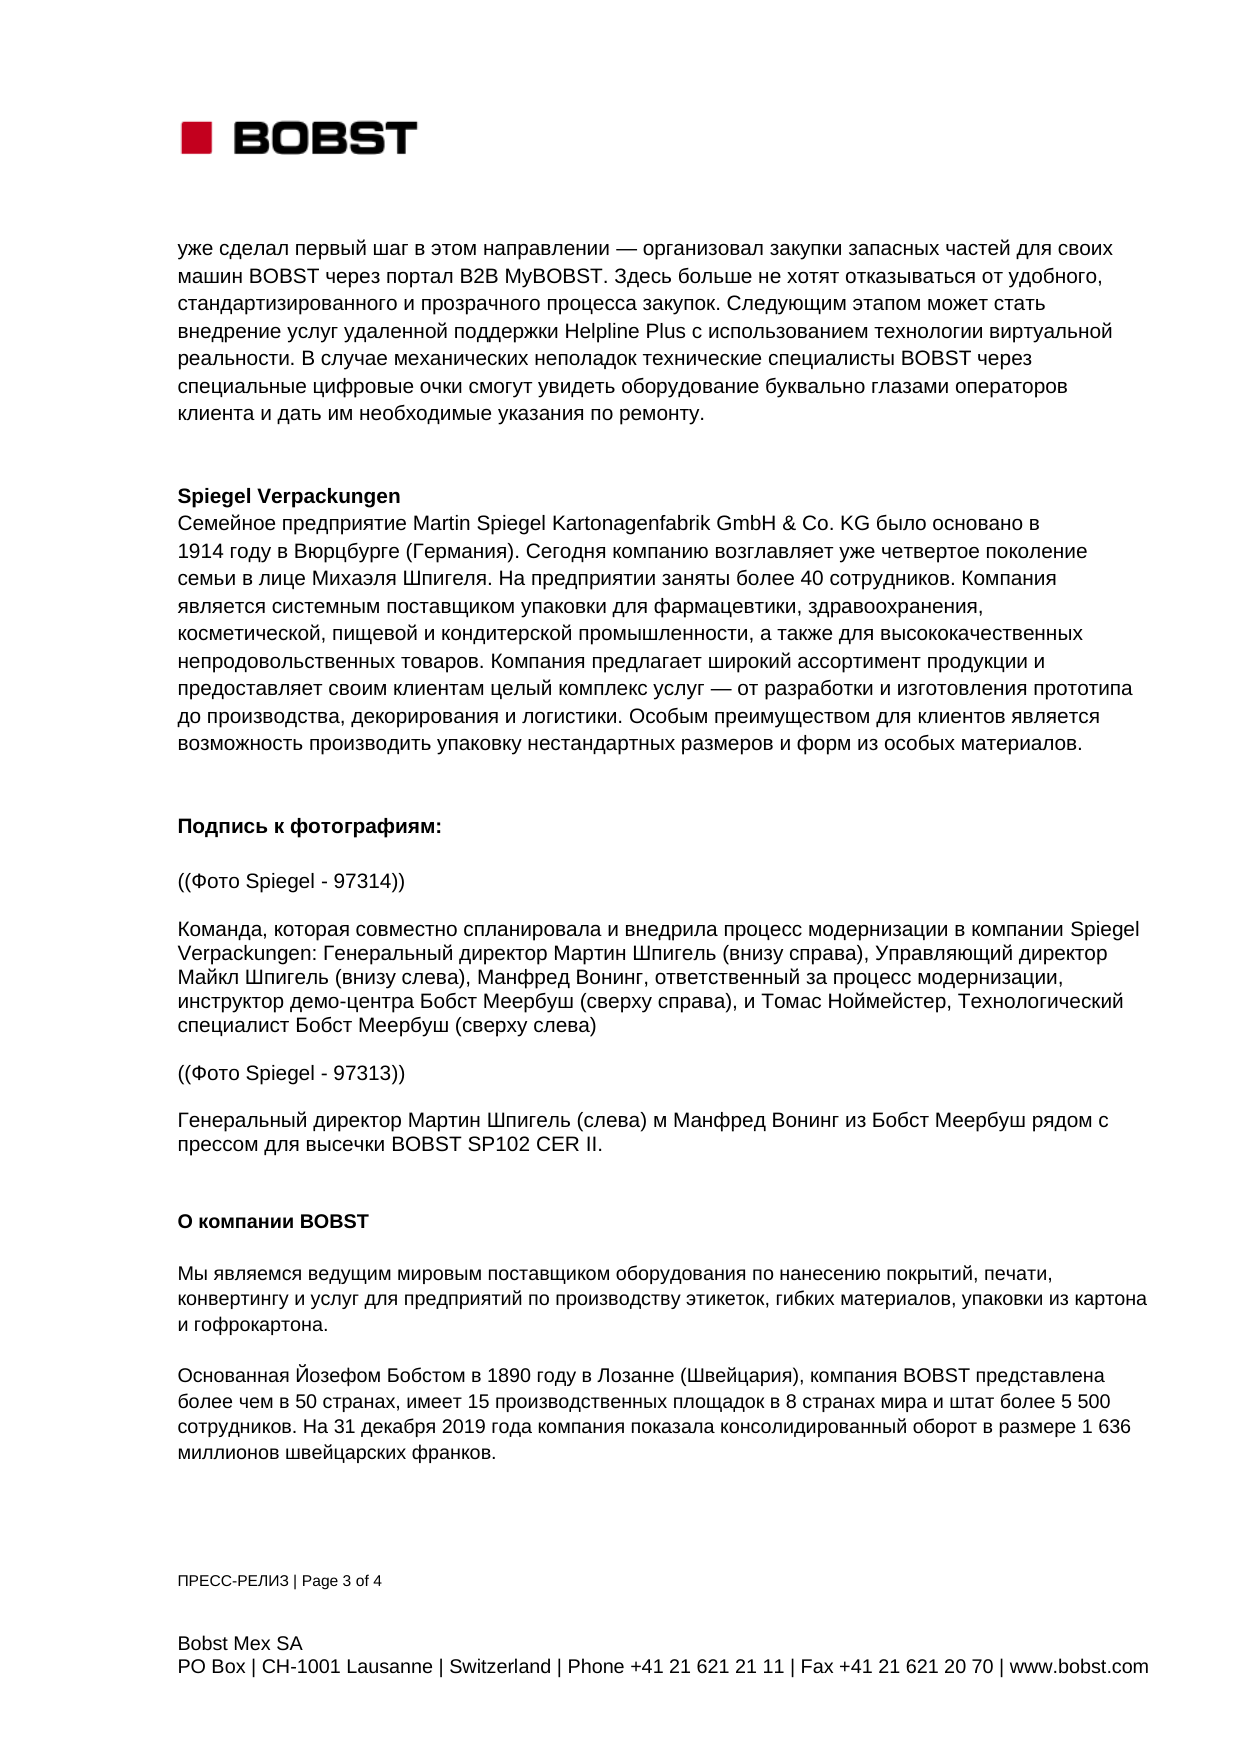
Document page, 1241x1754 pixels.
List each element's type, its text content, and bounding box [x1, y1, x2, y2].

text Основанная Йозефом Бобстом в 1890 году в Лозанне (Швейцария), компания BOBST представлена более чем в 50 странах, имеет 15 производственных площадок в 8 странах мира и штат более 5 500 сотрудников. На 31 декабря 2019 года компания показала консолидированный оборот в размере 1 636 миллионов швейцарских франков. [177, 1364, 1152, 1463]
text Мы являемся ведущим мировым поставщиком оборудования по нанесению покрытий, печати, конвертингу и услуг для предприятий по производству этикеток, гибких материалов, упаковки из картона и гофрокартона. [177, 1261, 1152, 1335]
text ((Фото Spiegel - 97314)) [177, 869, 1152, 893]
text Команда, которая совместно спланировала и внедрила процесс модернизации в компании Spiegel Verpackungen: Генеральный директор Мартин Шпигель (внизу справа), Управляющий директор Майкл Шпигель (внизу слева), Манфред Вонинг, ответственный за процесс модернизации, инструктор демо-центра Бобст Меербуш (сверху справа), и Томас Ноймейстер, Технологический специалист Бобст Меербуш (сверху слева) [177, 917, 1152, 1036]
text ((Фото Spiegel - 97313)) [177, 1060, 1152, 1084]
text О компании BOBST [177, 1210, 1152, 1233]
text Семейное предприятие Martin Spiegel Kartonagenfabrik GmbH & Co. KG было основано в 1914 году в Вюрцбурге (Германия). Сегодня компанию возглавляет уже четвертое поколение семьи в лице Михаэля Шпигеля. На предприятии заняты более 40 сотрудников. Компания является системным поставщиком упаковки для фармацевтики, здравоохранения, косметической, пищевой и кондитерской промышленности, а также для высококачественных непродовольственных товаров. Компания предлагает широкий ассортимент продукции и предоставляет своим клиентам целый комплекс услуг — от разработки и изготовления прототипа до производства, декорирования и логистики. Особым преимуществом для клиентов является возможность производить упаковку нестандартных размеров и форм из особых материалов. [177, 511, 1137, 755]
text Генеральный директор Мартин Шпигель (слева) м Манфред Вонинг из Бобст Меербуш рядом с прессом для высечки BOBST SP102 CER II. [177, 1108, 1152, 1156]
text Spiegel Verpackungen [177, 484, 1137, 508]
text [177, 236, 1137, 425]
text Подпись к фотографиям: [177, 814, 1137, 838]
